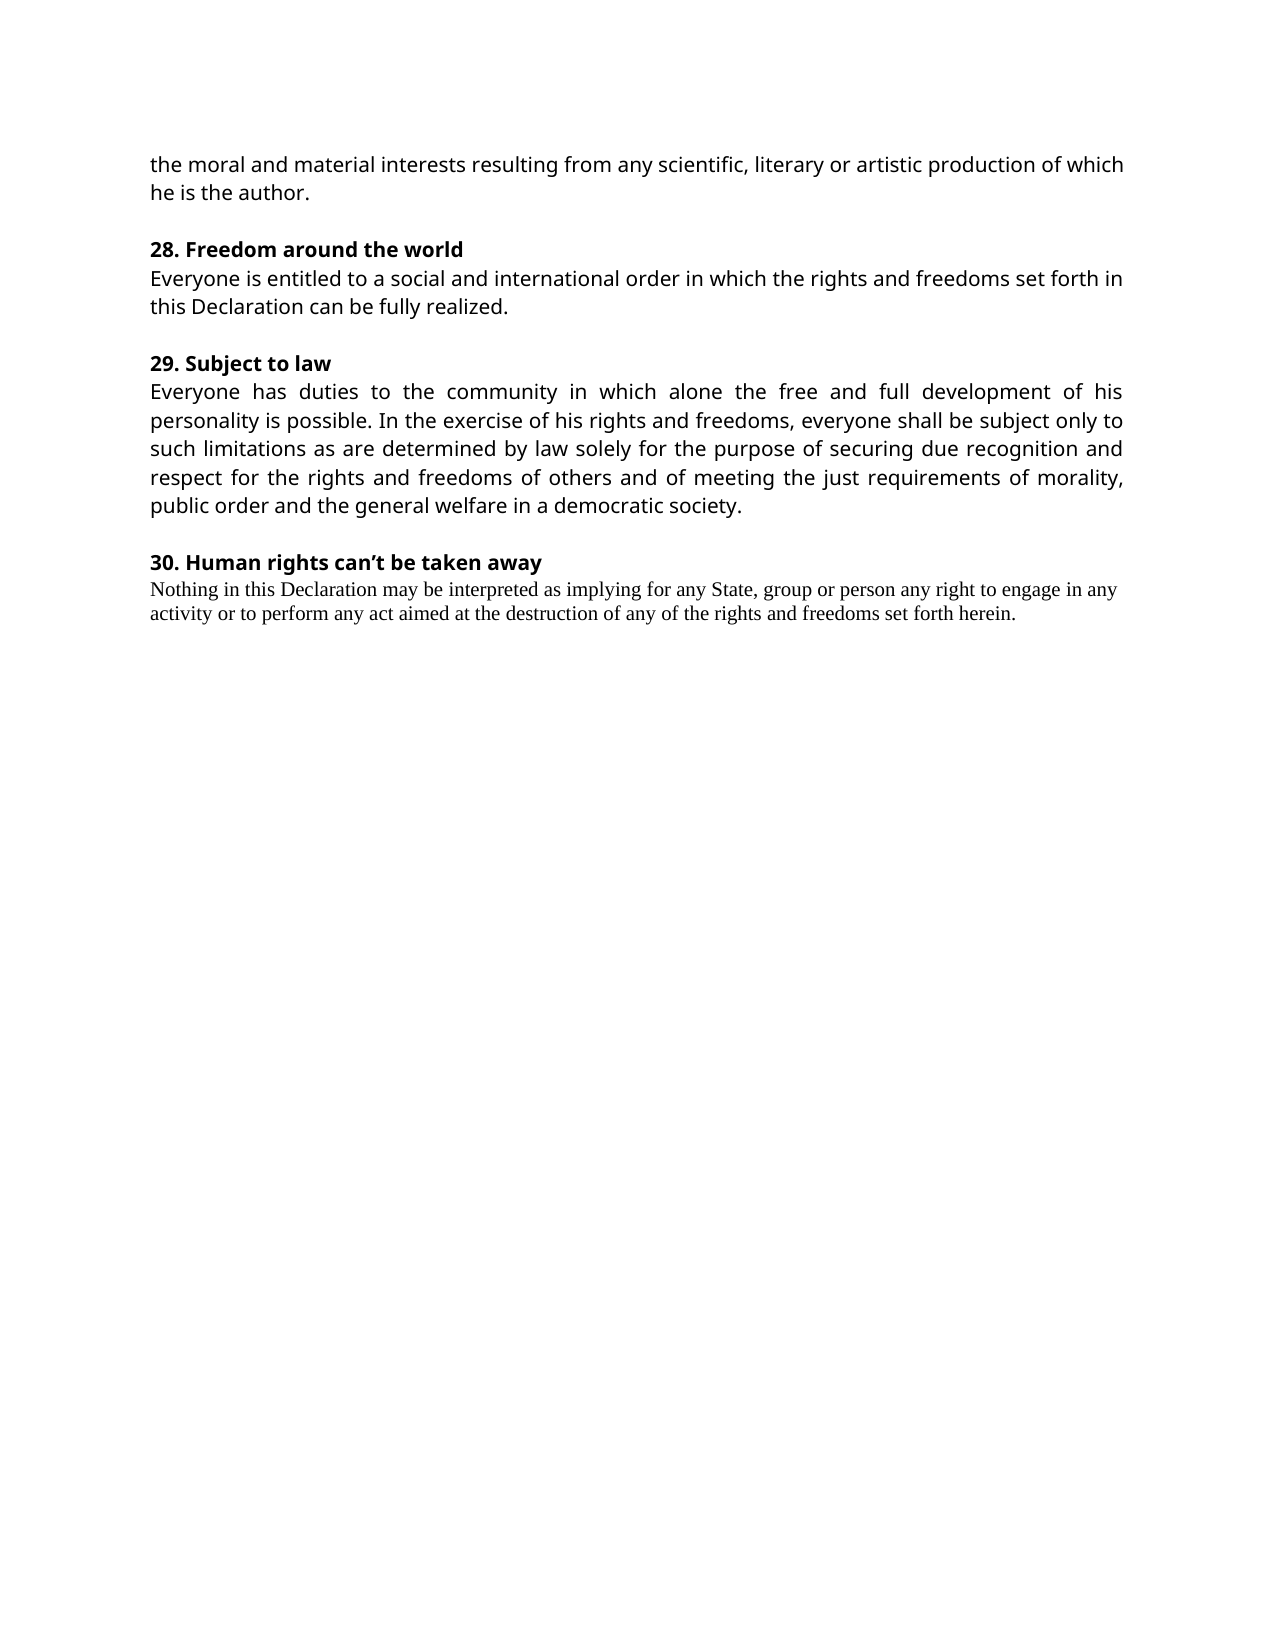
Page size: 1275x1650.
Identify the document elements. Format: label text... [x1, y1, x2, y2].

text Everyone is entitled to a social and international order in which the rights and freedoms set forth in this Declaration can be fully realized. [150, 264, 1125, 321]
text 30. Human rights can’t be taken away [150, 548, 1125, 577]
text Nothing in this Declaration may be interpreted as implying for any State, group or person any right to engage in any activity or to perform any act aimed at the destruction of any of the rights and freedoms set forth herein. [150, 577, 1125, 625]
text Everyone has duties to the community in which alone the free and full development of his personality is possible. In the exercise of his rights and freedoms, everyone shall be subject only to such limitations as are determined by law solely for the purpose of securing due recognition and respect for the rights and freedoms of others and of meeting the just requirements of morality, public order and the general welfare in a democratic society. [150, 377, 1125, 520]
text 28. Freedom around the world [150, 235, 1125, 264]
text 29. Subject to law [150, 349, 1125, 377]
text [150, 150, 1125, 207]
